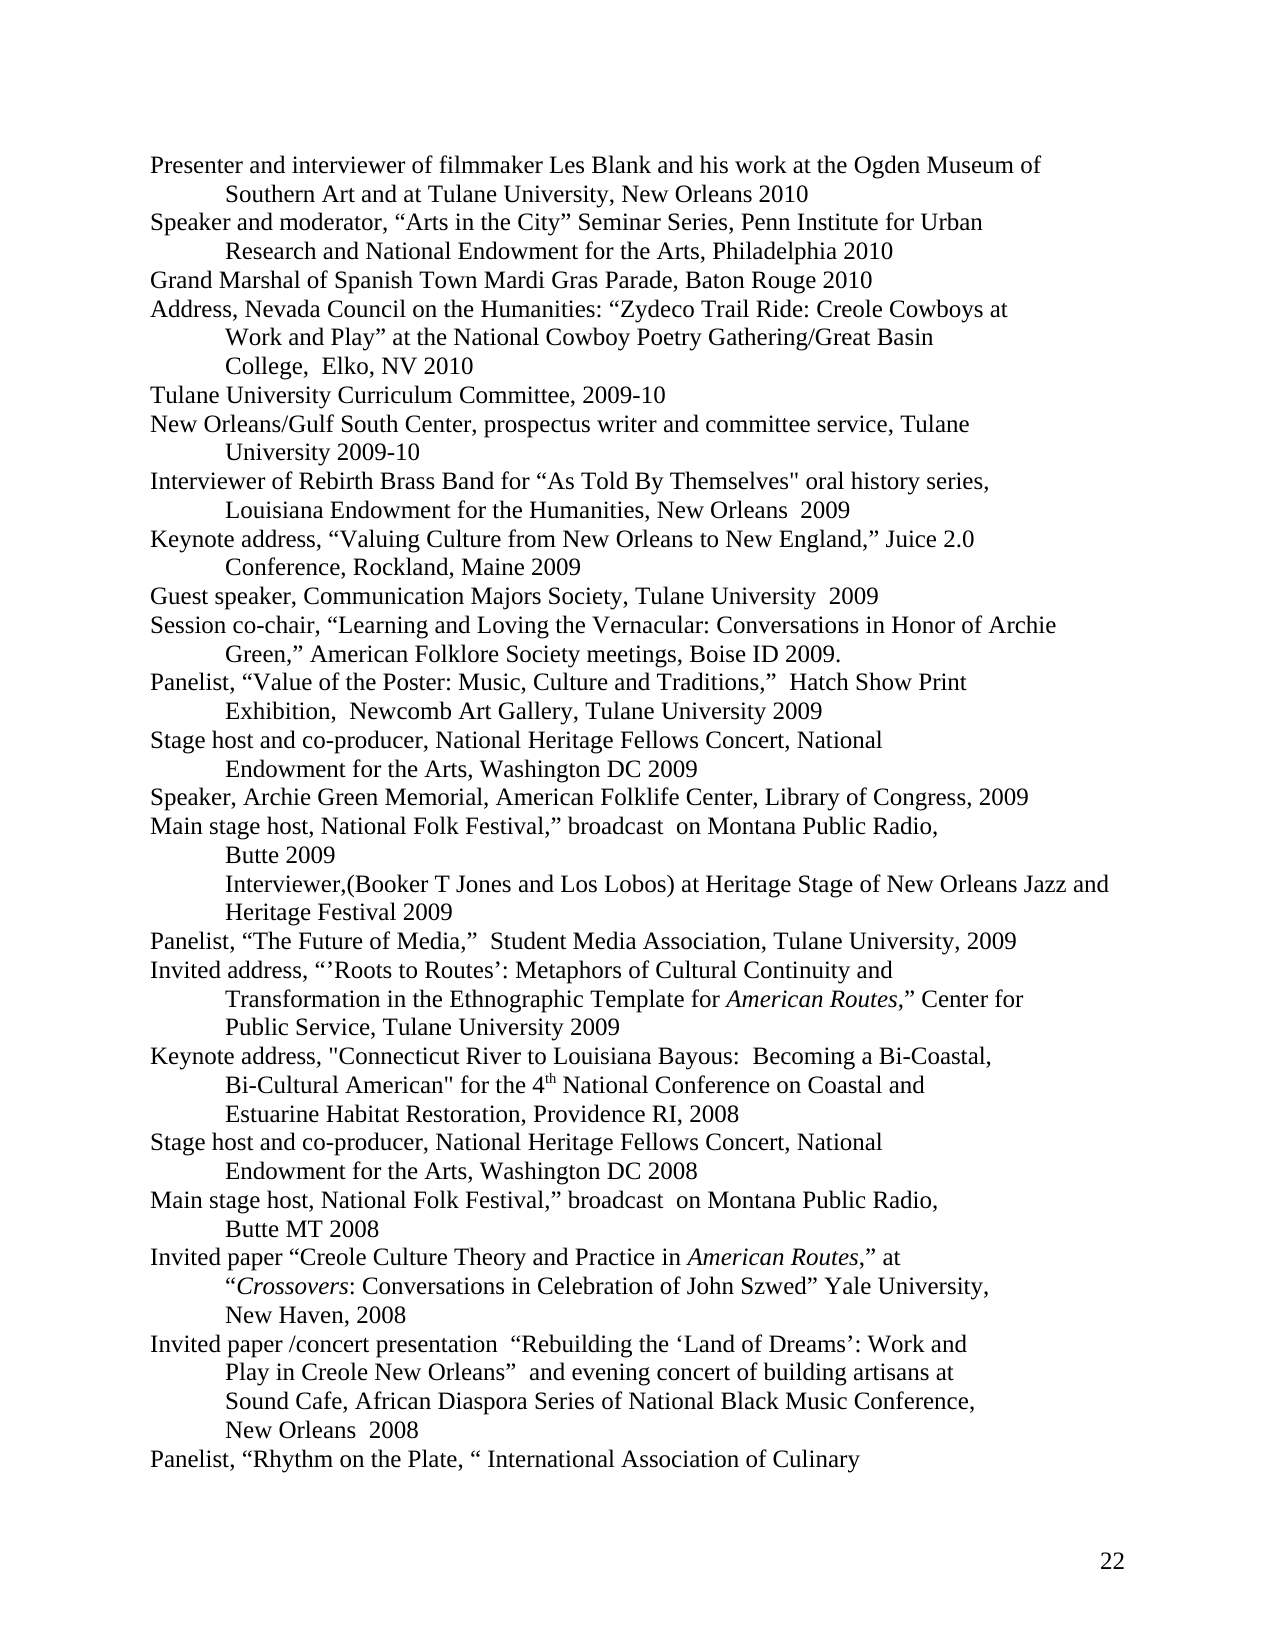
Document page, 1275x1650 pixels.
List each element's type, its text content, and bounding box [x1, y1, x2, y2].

text New Orleans/Gulf South Center, prospectus writer and committee service, Tulane [150, 409, 1125, 437]
text Session co-chair, “Learning and Loving the Vernacular: Conversations in Honor of Archie [150, 610, 1125, 639]
text Public Service, Tulane University 2009 [225, 1012, 1125, 1041]
text Panelist, “The Future of Media,” Student Media Association, Tulane University, 2009 [150, 926, 1125, 955]
text Louisiana Endowment for the Humanities, New Orleans 2009 [225, 495, 1125, 524]
text Invited address, “’Roots to Routes’: Metaphors of Cultural Continuity and [150, 955, 1125, 984]
text Keynote address, “Valuing Culture from New Orleans to New England,” Juice 2.0 [150, 524, 1125, 552]
text Panelist, “Value of the Poster: Music, Culture and Traditions,” Hatch Show Print [150, 667, 1125, 696]
text Invited paper /concert presentation “Rebuilding the ‘Land of Dreams’: Work and [150, 1329, 1125, 1357]
text New Orleans 2008 [225, 1415, 1125, 1444]
text Interviewer,(Booker T Jones and Los Lobos) at Heritage Stage of New Orleans Jazz and [225, 869, 1125, 897]
text Transformation in the Ethnographic Template for American Routes,” Center for [225, 984, 1125, 1012]
text “Crossovers: Conversations in Celebration of John Szwed” Yale University, [225, 1271, 1125, 1300]
text College, Elko, NV 2010 [150, 351, 1125, 380]
text Guest speaker, Communication Majors Society, Tulane University 2009 [150, 581, 1125, 610]
text Endowment for the Arts, Washington DC 2009 [225, 754, 1125, 782]
text Bi-Cultural American" for the 4th National Conference on Coastal and [225, 1070, 1125, 1099]
text Endowment for the Arts, Washington DC 2008 [225, 1156, 1125, 1185]
text Tulane University Curriculum Committee, 2009-10 [150, 380, 1125, 409]
text Main stage host, National Folk Festival,” broadcast on Montana Public Radio, [150, 1185, 1125, 1214]
text Speaker and moderator, “Arts in the City” Seminar Series, Penn Institute for Urban [150, 207, 1125, 236]
text University 2009-10 [225, 437, 1125, 466]
text Exhibition, Newcomb Art Gallery, Tulane University 2009 [225, 696, 1125, 725]
text Estuarine Habitat Restoration, Providence RI, 2008 [225, 1099, 1125, 1127]
text Stage host and co-producer, National Heritage Fellows Concert, National [150, 725, 1125, 754]
text Heritage Festival 2009 [225, 897, 1125, 926]
text Research and National Endowment for the Arts, Philadelphia 2010 [225, 236, 1125, 265]
text Invited paper “Creole Culture Theory and Practice in American Routes,” at [150, 1242, 1125, 1271]
text New Haven, 2008 [225, 1300, 1125, 1329]
text Presenter and interviewer of filmmaker Les Blank and his work at the Ogden Museum of [150, 150, 1125, 179]
text Speaker, Archie Green Memorial, American Folklife Center, Library of Congress, 2009 [150, 782, 1125, 811]
text Stage host and co-producer, National Heritage Fellows Concert, National [150, 1127, 1125, 1156]
text Work and Play” at the National Cowboy Poetry Gathering/Great Basin [225, 322, 1125, 351]
text Play in Creole New Orleans” and evening concert of building artisans at [225, 1357, 1125, 1386]
text Sound Cafe, African Diaspora Series of National Black Music Conference, [225, 1386, 1125, 1415]
text Green,” American Folklore Society meetings, Boise ID 2009. [225, 639, 1125, 667]
text Conference, Rockland, Maine 2009 [225, 552, 1125, 581]
text Grand Marshal of Spanish Town Mardi Gras Parade, Baton Rouge 2010 [150, 265, 1125, 294]
text Panelist, “Rhythm on the Plate, “ International Association of Culinary [150, 1444, 1125, 1472]
text Main stage host, National Folk Festival,” broadcast on Montana Public Radio, [150, 811, 1125, 840]
text Butte MT 2008 [225, 1214, 1125, 1242]
text Butte 2009 [225, 840, 1125, 869]
text Keynote address, "Connecticut River to Louisiana Bayous: Becoming a Bi-Coastal, [150, 1041, 1125, 1070]
text Southern Art and at Tulane University, New Orleans 2010 [225, 179, 1125, 207]
text Interviewer of Rebirth Brass Band for “As Told By Themselves" oral history series, [150, 466, 1125, 495]
text Address, Nevada Council on the Humanities: “Zydeco Trail Ride: Creole Cowboys at [150, 294, 1125, 322]
